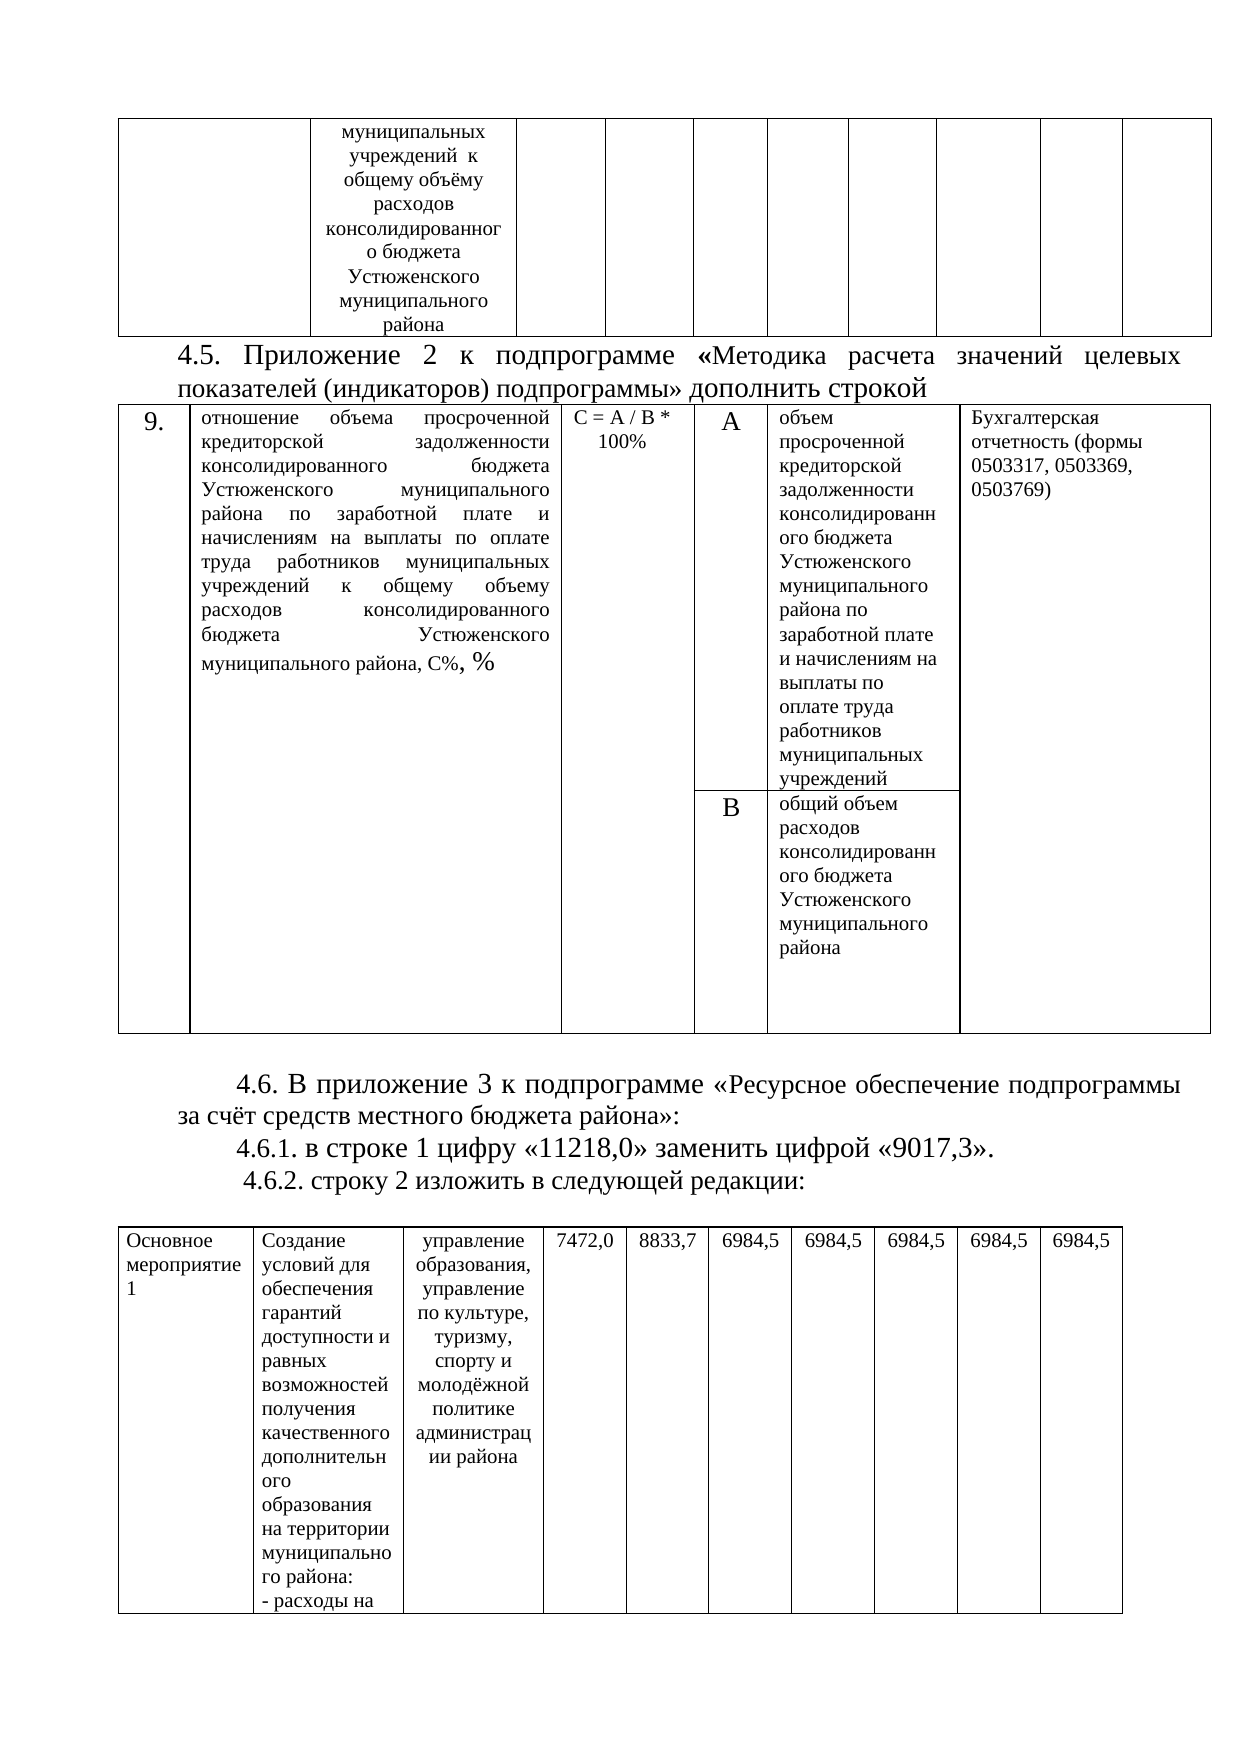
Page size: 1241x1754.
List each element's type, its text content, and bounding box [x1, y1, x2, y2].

table_header 0 [1041, 119, 1122, 336]
table_header 0 [768, 119, 848, 336]
table_header С = А / В * 100% [562, 405, 694, 1032]
table_header [606, 119, 693, 336]
table_header 0 [937, 119, 1040, 336]
table_header А [695, 405, 767, 790]
table_header 6984,5 [875, 1228, 957, 1612]
text 4.6.2. строку 2 изложить в следующей редакции: [177, 1164, 1181, 1195]
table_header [311, 119, 516, 336]
table_header 8833,7 [627, 1228, 708, 1612]
table_header % [517, 119, 605, 336]
table_header [694, 119, 767, 336]
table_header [254, 1228, 403, 1612]
table_header объем просроченной кредиторской задолженности консолидированного бюджета Устюженского муниципального района по заработной плате и начислениям на выплаты по оплате труда работников муниципальных учреждений [768, 405, 959, 790]
table_cell В [695, 791, 767, 1032]
table_header Бухгалтерская отчетность (формы 0503317, 0503369, 0503769) [961, 405, 1210, 1032]
text 4.6.1. в строке 1 цифру «11218,0» заменить цифрой «9017,3». [177, 1131, 1181, 1164]
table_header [709, 1228, 791, 1612]
table_header отношение объема просроченной кредиторской задолженности консолидированного бюджета Устюженского муниципального района по заработной плате и начислениям на выплаты по оплате труда работников муниципальных учреждений к общему объему расходов консолидированного бюджета Устюженского муниципального района, С%, % [191, 405, 561, 1032]
table_cell общий объем расходов консолидированного бюджета Устюженского муниципального района [768, 791, 959, 1032]
table_header 6984,5 [1041, 1228, 1122, 1612]
table_header 9. [119, 405, 189, 1032]
text 4.5. Приложение 2 к подпрограмме «Методика расчета значений целевых показателей (индикаторов) подпрограммы» дополнить строкой [177, 337, 1181, 404]
table_header 7472,0 [544, 1228, 626, 1612]
table_header 6984,5 [792, 1228, 874, 1612]
text 4.6. В приложение 3 к подпрограмме «Ресурсное обеспечение подпрограммы за счёт средств местного бюджета района»: [177, 1066, 1181, 1131]
table_header 0 [849, 119, 936, 336]
table_header 6984,5 [958, 1228, 1040, 1612]
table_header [119, 119, 310, 336]
table_header 0 [1123, 119, 1211, 336]
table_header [404, 1228, 543, 1612]
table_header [119, 1228, 253, 1612]
